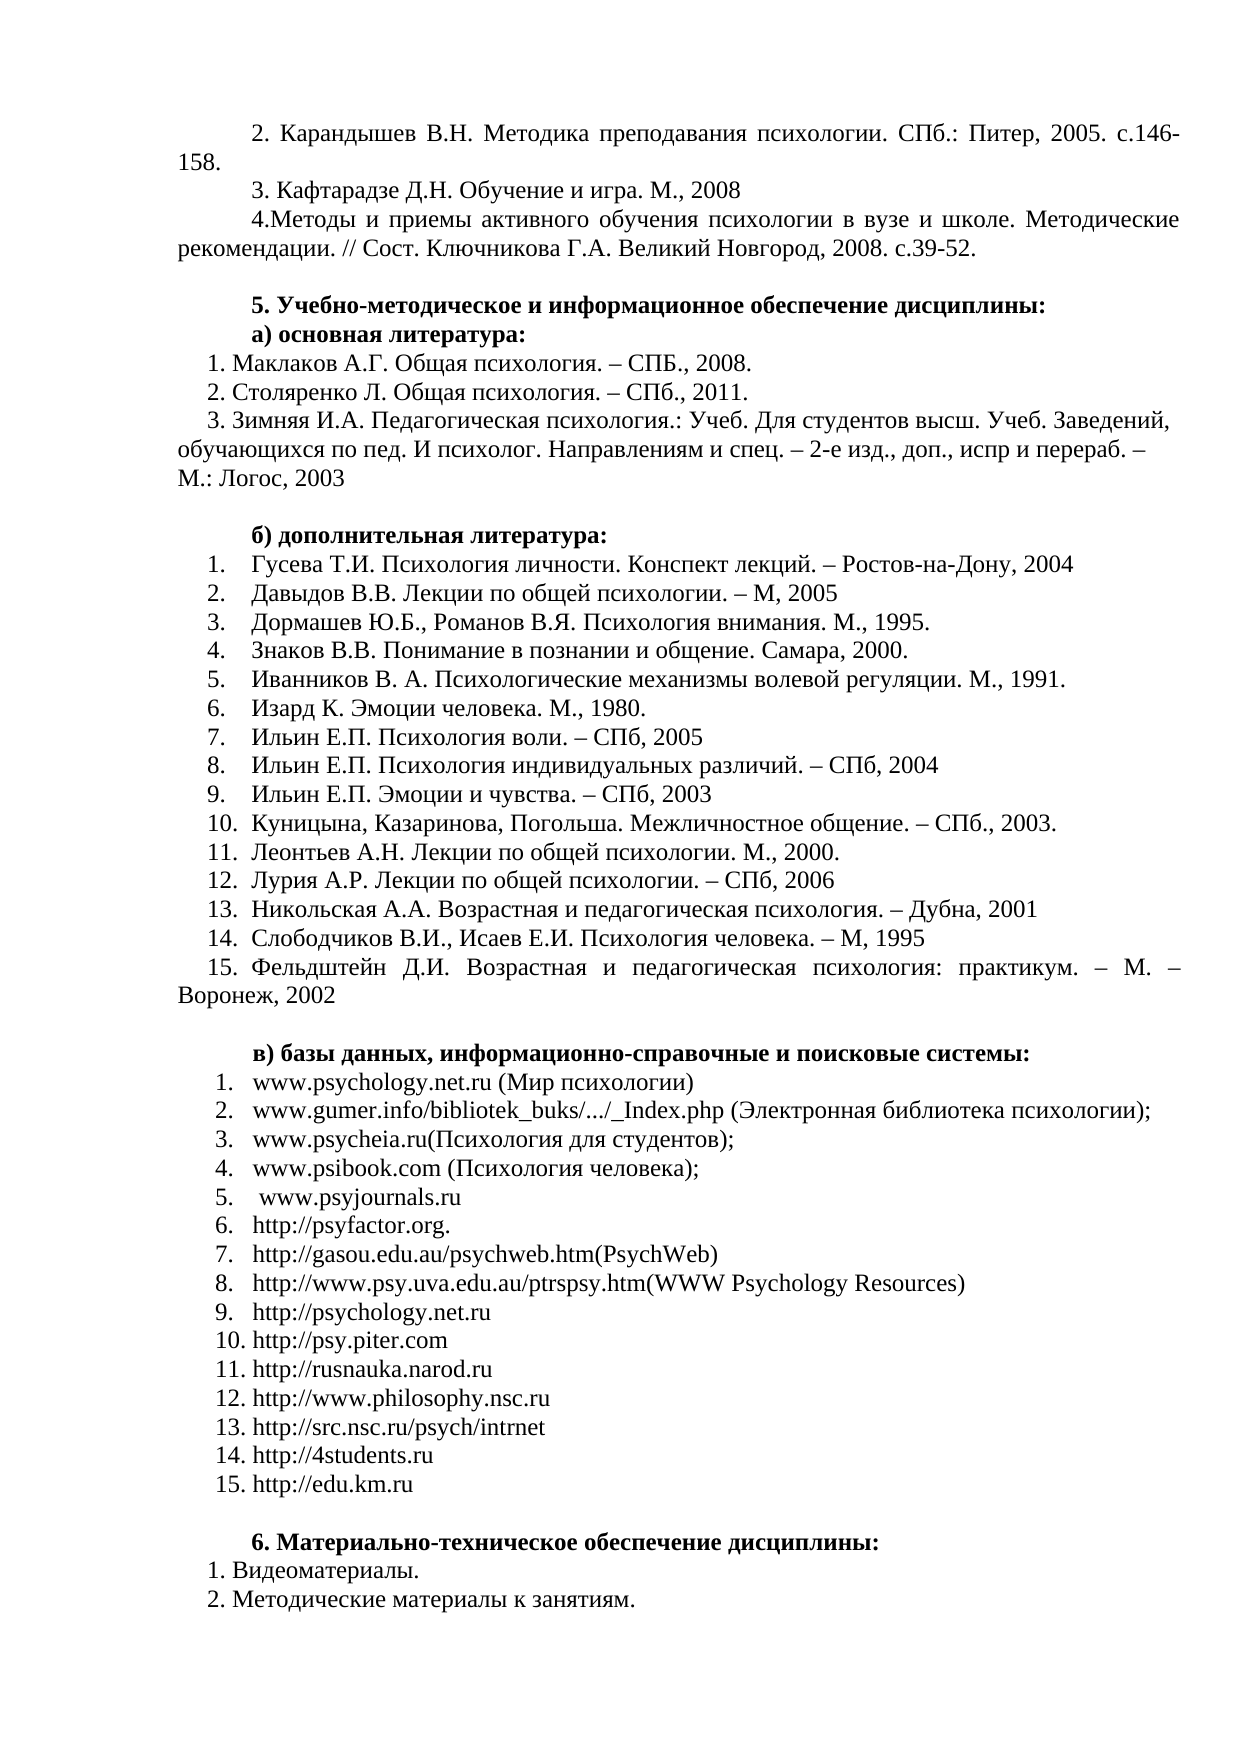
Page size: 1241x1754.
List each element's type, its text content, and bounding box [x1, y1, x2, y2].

list http://edu.km.ru [215, 1469, 1181, 1498]
list Знаков В.В. Понимание в познании и общение. Самара, 2000. [177, 636, 1181, 664]
list в) базы данных, информационно-справочные и поисковые системы: [252, 1038, 1181, 1067]
list www.psyjournals.ru [215, 1182, 1181, 1211]
list http://4students.ru [215, 1441, 1181, 1469]
list http://www.psy.uva.edu.au/ptrsрsy.htm(WWW Рsуchology Resources) [215, 1268, 1181, 1297]
list Ильин Е.П. Психология воли. – СПб, 2005 [177, 722, 1181, 751]
list www.psychology.net.ru (Мир психологии) [215, 1067, 1181, 1096]
text 3. Зимняя И.А. Педагогическая психология.: Учеб. Для студентов высш. Учеб. Заведений, обучающихся по пед. И психолог. Направлениям и спец. – 2-е изд., доп., испр и перераб. – М.: Логос, 2003 [177, 406, 1181, 492]
text 4.Методы и приемы активного обучения психологии в вузе и школе. Методические рекомендации. // Сост. Ключникова Г.А. Великий Новгород, 2008. с.39-52. [177, 204, 1181, 262]
list Фельдштейн Д.И. Возрастная и педагогическая психология: практикум. – М. – Воронеж, 2002 [177, 952, 1181, 1009]
list http://gasou.edu.au/рsychweb.htm(РsуchWeb) [215, 1239, 1181, 1268]
list Гусева Т.И. Психология личности. Конспект лекций. – Ростов-на-Дону, 2004 [177, 549, 1181, 578]
list Изард К. Эмоции человека. М., 1980. [177, 693, 1181, 722]
list Лурия А.Р. Лекции по общей психологии. – СПб, 2006 [177, 866, 1181, 894]
list Ильин Е.П. Психология индивидуальных различий. – СПб, 2004 [177, 751, 1181, 779]
list Куницына, Казаринова, Погольша. Межличностное общение. – СПб., 2003. [177, 808, 1181, 837]
text 5. Учебно-методическое и информационное обеспечение дисциплины: [177, 291, 1181, 319]
list Слободчиков В.И., Исаев Е.И. Психология человека. – М, 1995 [177, 923, 1181, 952]
text а) основная литература: [177, 319, 1181, 348]
list http://psу.piter.com [215, 1326, 1181, 1354]
list Леонтьев А.Н. Лекции по общей психологии. М., 2000. [177, 837, 1181, 866]
list http://psуchology.net.ru [215, 1297, 1181, 1326]
list www.psycheia.ru(Психология для студентов); [215, 1124, 1181, 1153]
list www.psibook.com (Психология человека); [215, 1153, 1181, 1182]
text 2. Методические материалы к занятиям. [177, 1584, 1181, 1613]
list www.gumer.info/bibliotek_buks/.../_Index.php (Электронная библиотека психологии); [215, 1096, 1181, 1124]
text 1. Маклаков А.Г. Общая психология. – СПБ., 2008. [177, 348, 1181, 377]
list Давыдов В.В. Лекции по общей психологии. – М, 2005 [177, 578, 1181, 607]
list http://psyfactor.org. [215, 1211, 1181, 1239]
text 3. Кафтарадзе Д.Н. Обучение и игра. М., 2008 [177, 176, 1181, 204]
list http://rusnauka.narod.ru [215, 1354, 1181, 1383]
text 1. Видеоматериалы. [177, 1556, 1181, 1584]
list Дормашев Ю.Б., Романов В.Я. Психология внимания. М., 1995. [177, 607, 1181, 636]
text б) дополнительная литература: [177, 521, 1181, 549]
text 2. Столяренко Л. Общая психология. – СПб., 2011. [177, 377, 1181, 406]
list Иванников В. А. Психологические механизмы волевой регуляции. М., 1991. [177, 664, 1181, 693]
list http://www.philosophy.nsc.ru [215, 1383, 1181, 1412]
list http://src.nsc.ru/psych/intrnet [215, 1412, 1181, 1441]
text 2. Карандышев В.Н. Методика преподавания психологии. СПб.: Питер, 2005. с.146-158. [177, 118, 1181, 176]
list Ильин Е.П. Эмоции и чувства. – СПб, 2003 [177, 779, 1181, 808]
text 6. Материально-техническое обеспечение дисциплины: [177, 1527, 1181, 1556]
list Никольская А.А. Возрастная и педагогическая психология. – Дубна, 2001 [177, 894, 1181, 923]
